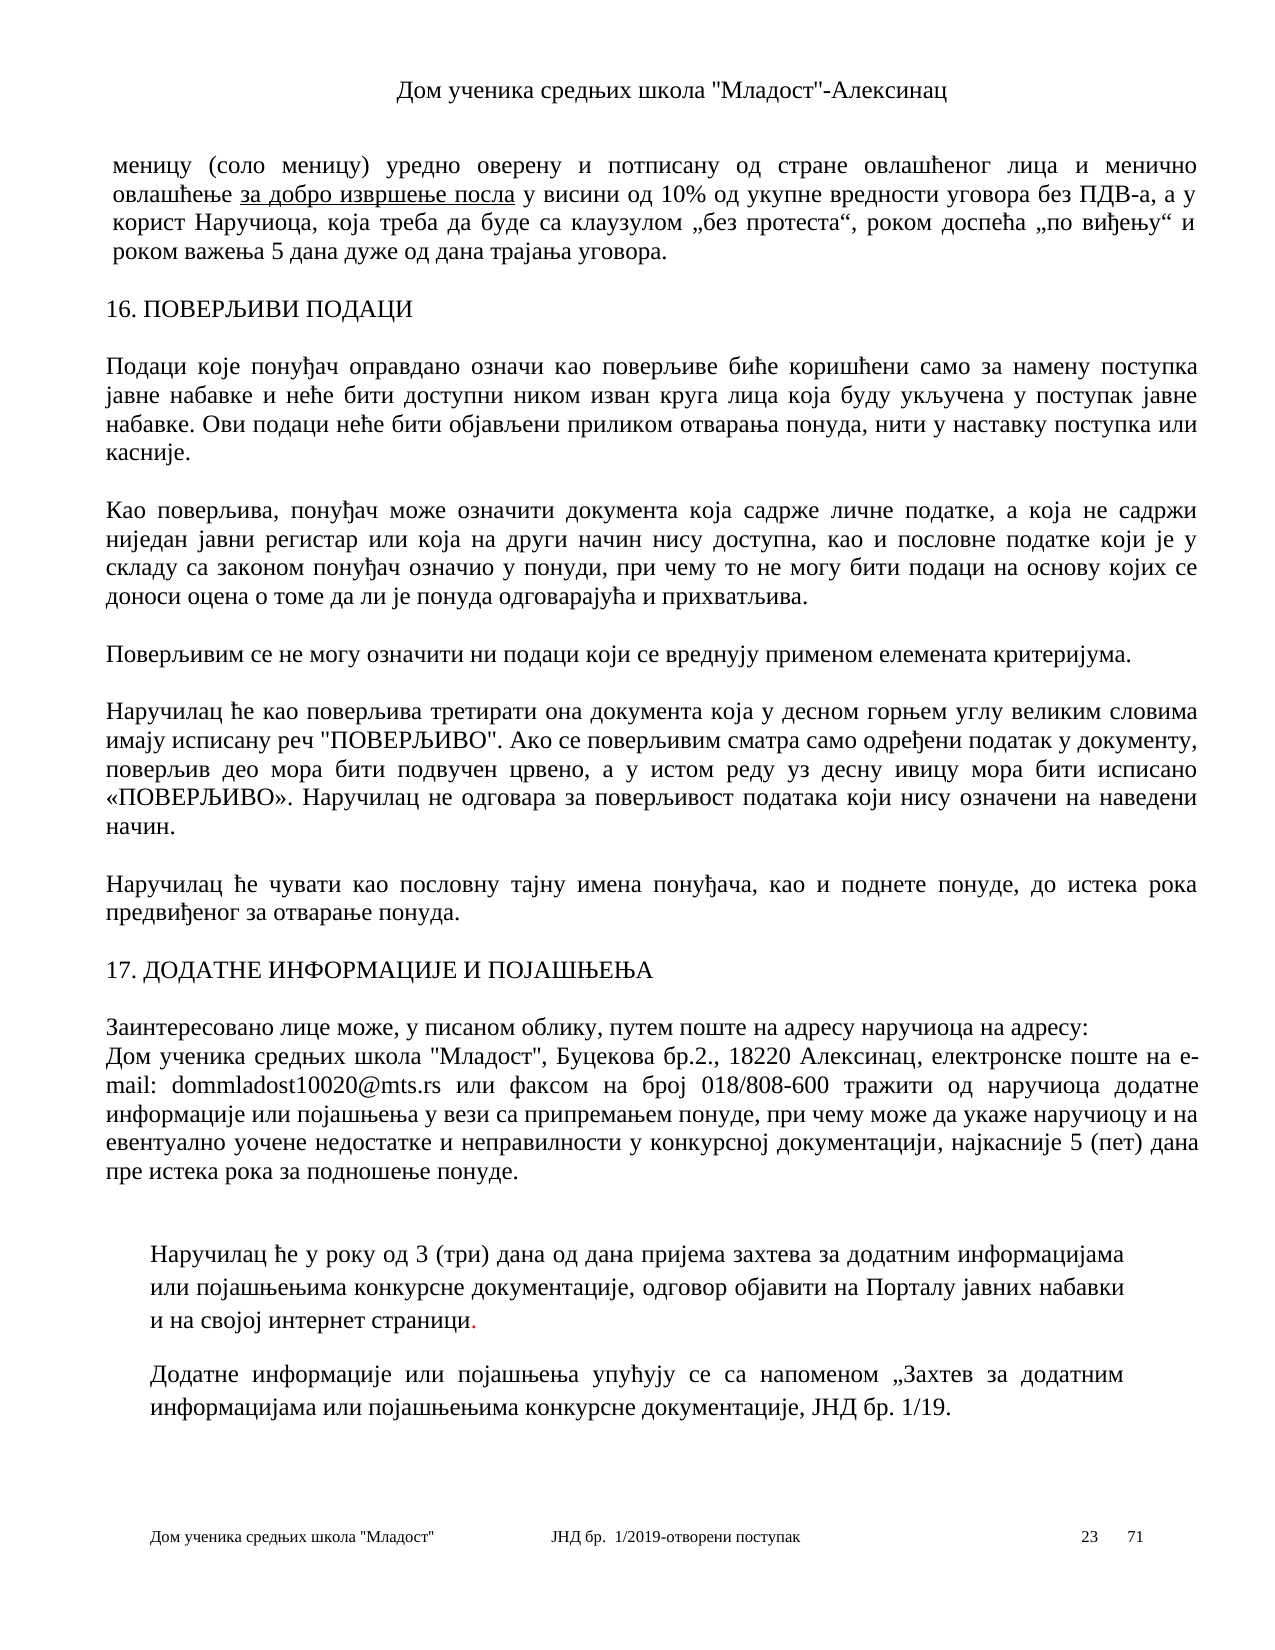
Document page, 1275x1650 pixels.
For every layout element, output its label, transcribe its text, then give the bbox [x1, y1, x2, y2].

text Као поверљива, понуђач може означити документа која садрже личне податке, а која не садржи ниједан јавни регистар или која на други начин нису доступна, као и пословне податке који је у складу са законом понуђач означио у понуди, при чему то не могу бити подаци на основу којих се доноси оцена о томе да ли је понуда одговарајућа и прихватљива. [106, 495, 1199, 610]
text Наручилац ће у року од 3 (три) дана од дана пријема захтева за додатним информацијама или појашњењима конкурсне документације, одговор објавити на Порталу јавних набавки и на својој интернет страници. [150, 1239, 1125, 1334]
text Дом ученика средњих школа ''Младост'', Буцекова бр.2., 18220 Алексинац, електронске поште на e-mail: dommladost10020@mts.rs или факсом на број 018/808-600 тражити од наручиоца додатне информације или појашњења у вези са припремањем понуде, при чему може да укаже наручиоцу и на евентуално уочене недостатке и неправилности у конкурсној документацији, најкасније 5 (пет) дана пре истека рока за подношење понуде. [106, 1041, 1199, 1185]
text Заинтересовано лице може, у писаном облику, путем поште на адресу наручиоца на адресу: [106, 1012, 1199, 1041]
text Наручилац ће чувати као пословну тајну имена понуђача, као и поднете понуде, до истека рока предвиђеног за отварање понуда. [106, 869, 1199, 926]
text Додатне информације или појашњења упућују се са напоменом „Захтев за додатним информацијама или појашњењима конкурсне документације, ЈНД бр. 1/19. [150, 1359, 1125, 1421]
text Поверљивим се не могу означити ни подаци који се вреднују применом елемената критеријума. [106, 639, 1199, 667]
text 16. ПОВЕРЉИВИ ПОДАЦИ [106, 294, 1199, 322]
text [112, 150, 1197, 265]
text Наручилац ће као поверљива третирати она документа која у десном горњем углу великим словима имају исписану реч "ПОВЕРЉИВО". Ако се поверљивим сматра само одређени податак у документу, поверљив део мора бити подвучен црвено, а у истом реду уз десну ивицу мора бити исписано «ПОВЕРЉИВО». Наручилац не одговара за поверљивост података који нису означени на наведени начин. [106, 696, 1199, 840]
text Подаци које понуђач оправдано означи као поверљиве биће коришћени само за намену поступка јавне набавке и неће бити доступни ником изван круга лица која буду укључена у поступак јавне набавке. Ови подаци неће бити објављени приликом отварања понуда, нити у наставку поступка или касније. [106, 351, 1199, 466]
text 17. ДОДАТНЕ ИНФОРМАЦИЈЕ И ПОЈАШЊЕЊА [106, 955, 1199, 984]
